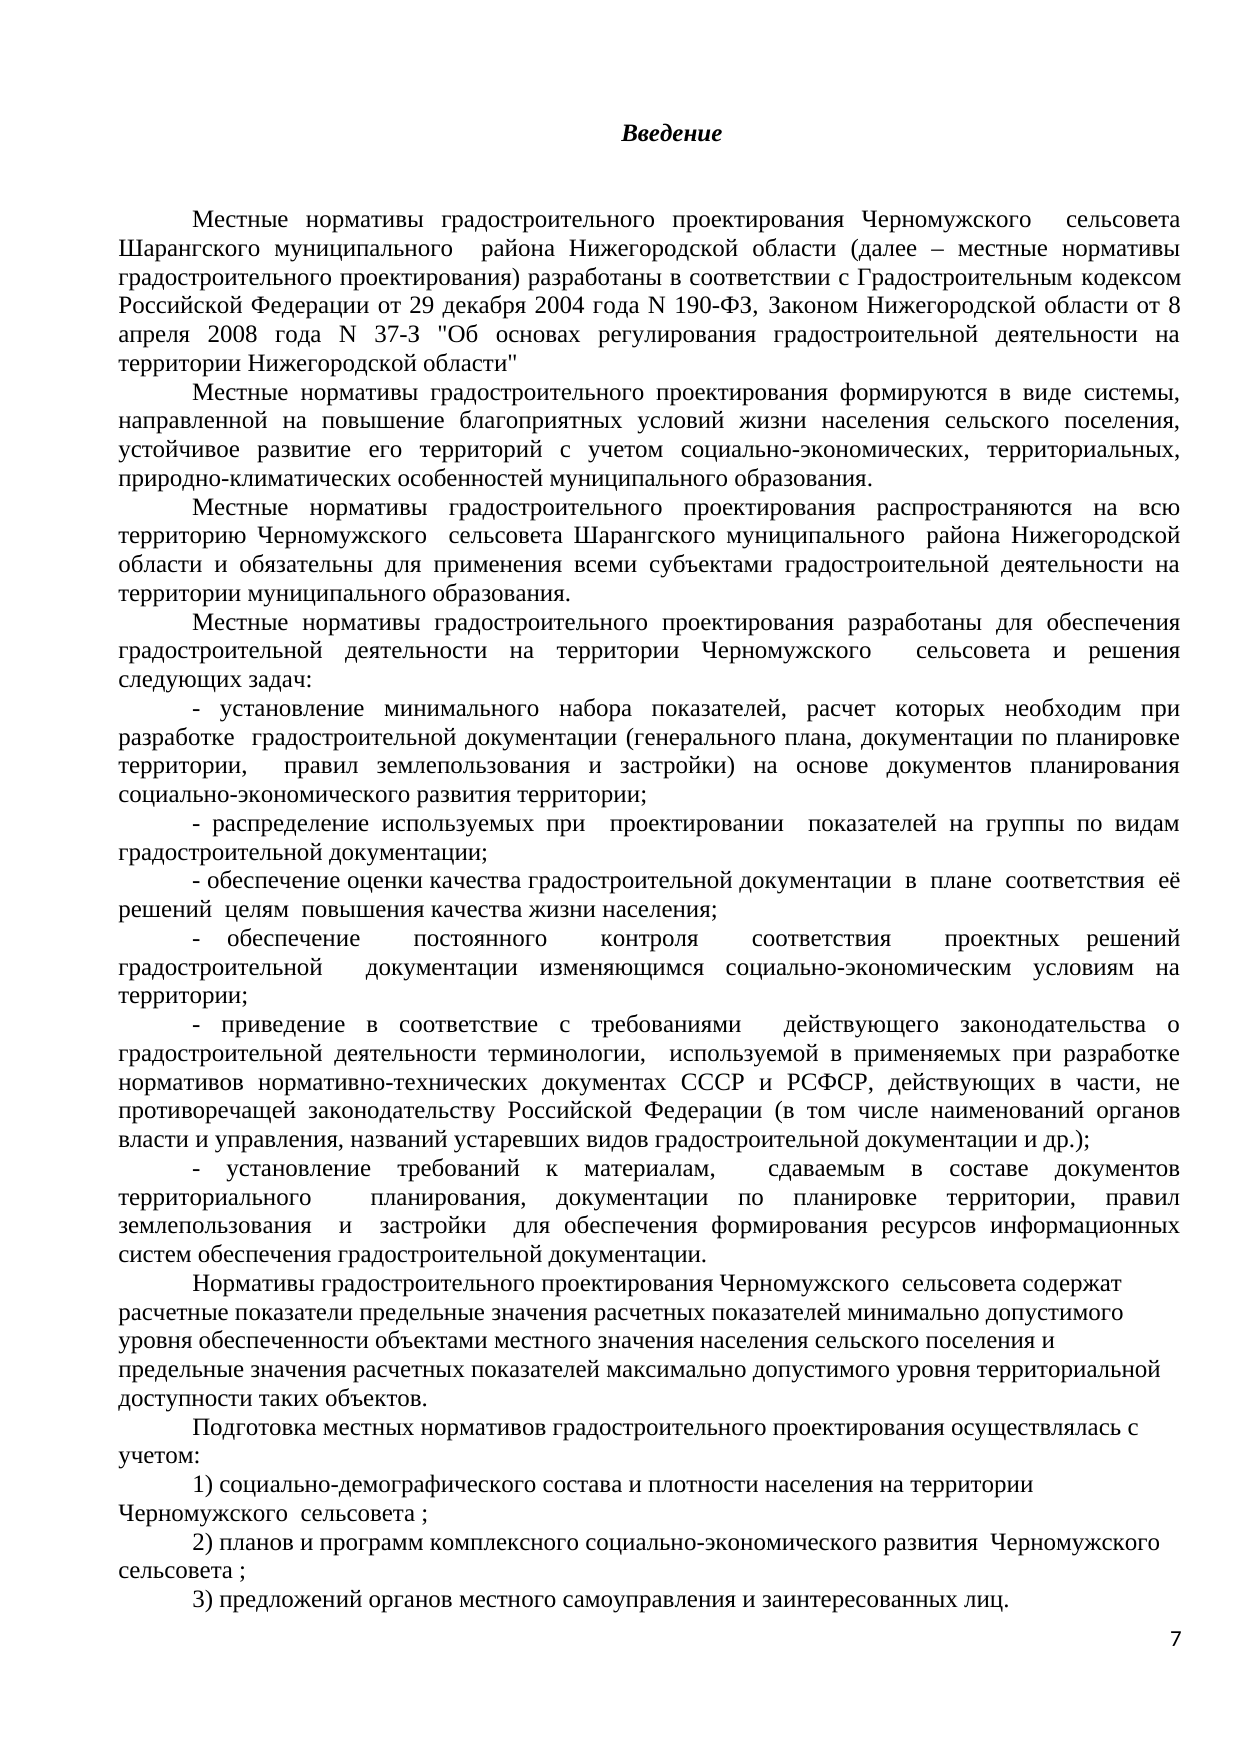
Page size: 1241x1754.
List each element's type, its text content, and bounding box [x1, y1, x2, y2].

text Местные нормативы градостроительного проектирования распространяются на всю территорию Черномужского сельсовета Шарангского муниципального района Нижегородской области и обязательны для применения всеми субъектами градостроительной деятельности на территории муниципального образования. [118, 492, 1181, 607]
text Местные нормативы градостроительного проектирования формируются в виде системы, направленной на повышение благоприятных условий жизни населения сельского поселения, устойчивое развитие его территорий с учетом социально-экономических, территориальных, природно-климатических особенностей муниципального образования. [118, 377, 1181, 492]
text - установление требований к материалам, сдаваемым в составе документов территориального планирования, документации по планировке территории, правил землепользования и застройки для обеспечения формирования ресурсов информационных систем обеспечения градостроительной документации. [118, 1153, 1181, 1268]
text Нормативы градостроительного проектирования Черномужского сельсовета содержат расчетные показатели предельные значения расчетных показателей минимально допустимого уровня обеспеченности объектами местного значения населения сельского поселения и предельные значения расчетных показателей максимально допустимого уровня территориальной доступности таких объектов. [118, 1268, 1181, 1412]
text - обеспечение оценки качества градостроительной документации в плане соответствия её решений целям повышения качества жизни населения; [118, 866, 1181, 923]
text 2) планов и программ комплексного социально-экономического развития Черномужского сельсовета ; [118, 1527, 1181, 1584]
text - установление минимального набора показателей, расчет которых необходим при разработке градостроительной документации (генерального плана, документации по планировке территории, правил землепользования и застройки) на основе документов планирования социально-экономического развития территории; [118, 693, 1181, 808]
text - обеспечение постоянного контроля соответствия проектных решений градостроительной документации изменяющимся социально-экономическим условиям на территории; [118, 923, 1181, 1009]
text Подготовка местных нормативов градостроительного проектирования осуществлялась с учетом: [118, 1412, 1181, 1469]
text Местные нормативы градостроительного проектирования Черномужского сельсовета Шарангского муниципального района Нижегородской области (далее – местные нормативы градостроительного проектирования) разработаны в соответствии с Градостроительным кодексом Российской Федерации от 29 декабря 2004 года N 190-ФЗ, Законом Нижегородской области от 8 апреля 2008 года N 37-З "Об основах регулирования градостроительной деятельности на территории Нижегородской области" [118, 204, 1181, 377]
text - приведение в соответствие с требованиями действующего законодательства о градостроительной деятельности терминологии, используемой в применяемых при разработке нормативов нормативно-технических документах СССР и РСФСР, действующих в части, не противоречащей законодательству Российской Федерации (в том числе наименований органов власти и управления, названий устаревших видов градостроительной документации и др.); [118, 1009, 1181, 1153]
text Местные нормативы градостроительного проектирования разработаны для обеспечения градостроительной деятельности на территории Черномужского сельсовета и решения следующих задач: [118, 607, 1181, 693]
text Введение [156, 118, 1181, 147]
text 3) предложений органов местного самоуправления и заинтересованных лиц. [118, 1584, 1181, 1613]
text - распределение используемых при проектировании показателей на группы по видам градостроительной документации; [118, 808, 1181, 866]
text 1) социально-демографического состава и плотности населения на территории Черномужского сельсовета ; [118, 1469, 1181, 1527]
